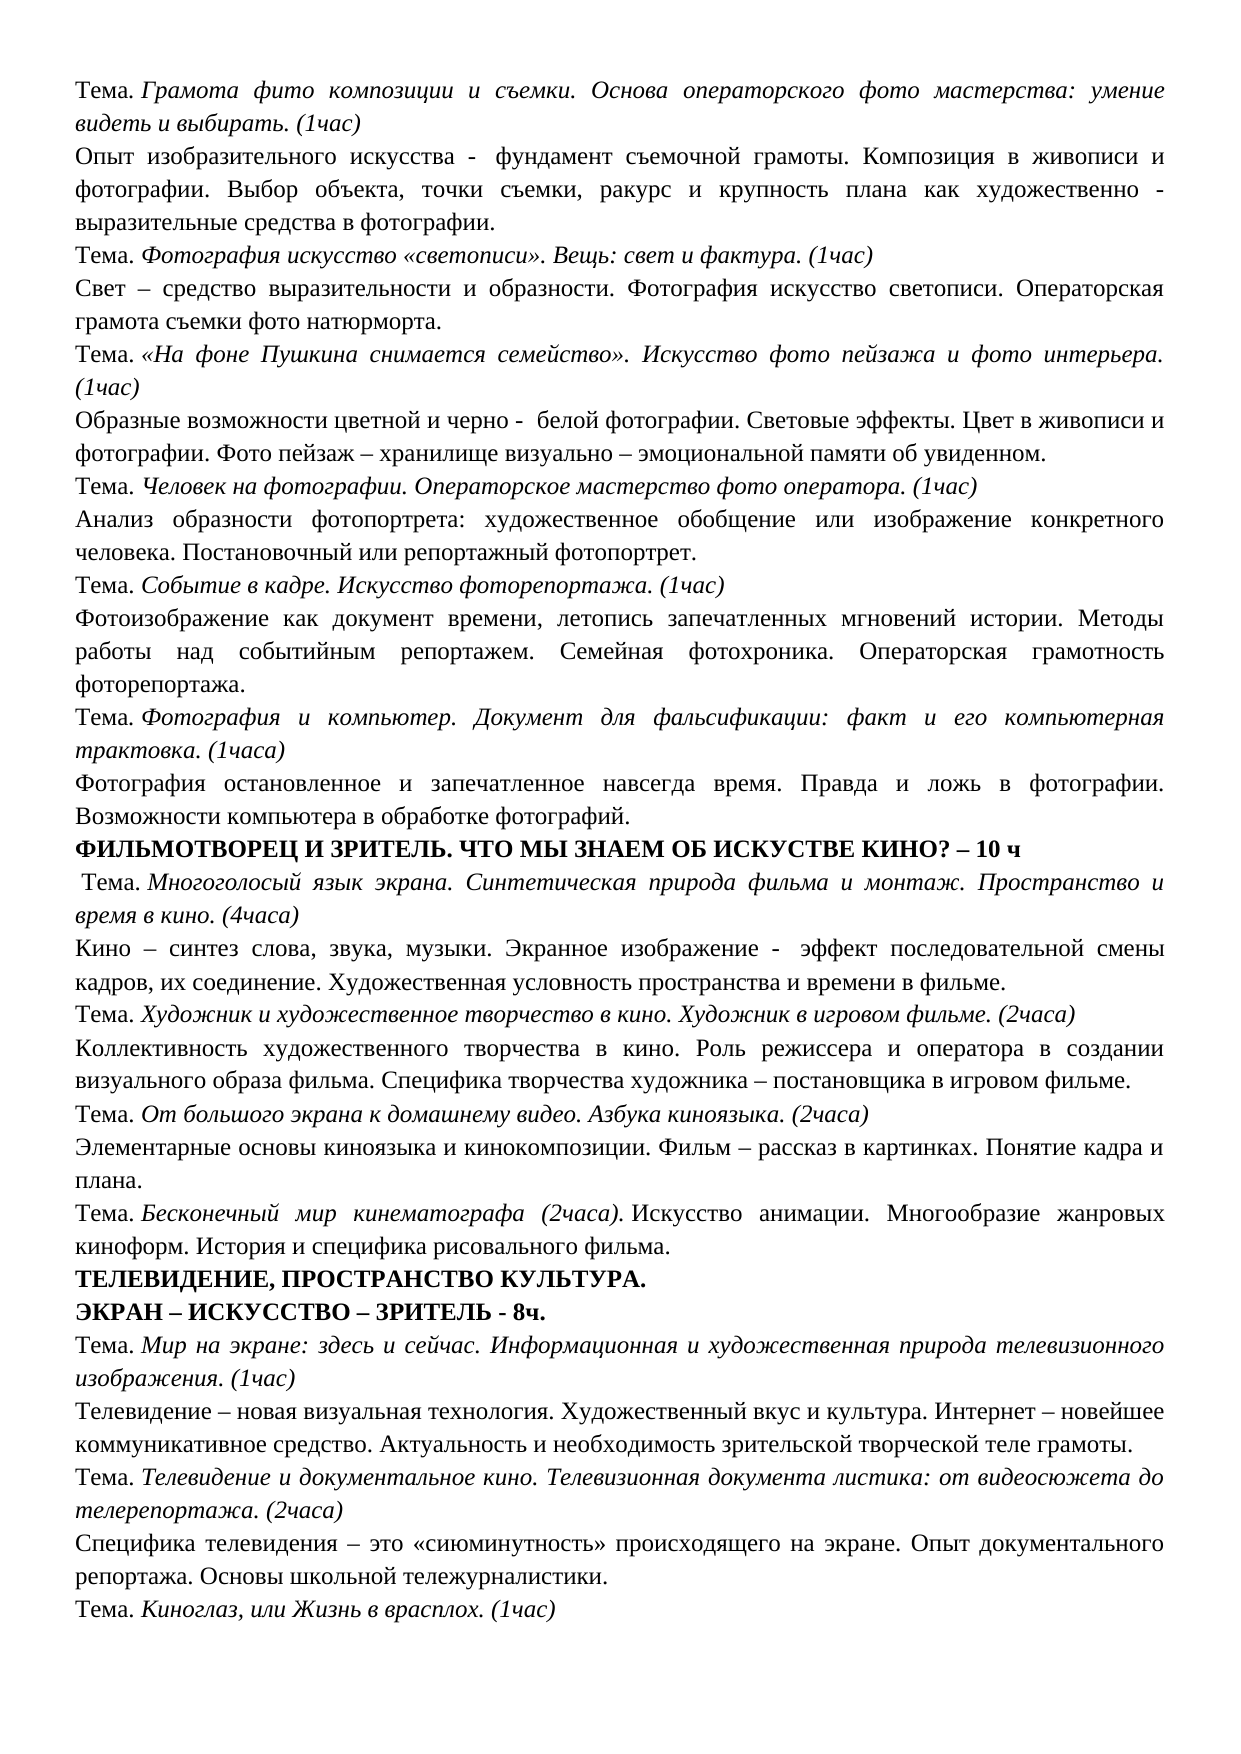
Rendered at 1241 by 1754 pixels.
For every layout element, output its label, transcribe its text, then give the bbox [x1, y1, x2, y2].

text Тема. Бесконечный мир кинематографа (2часа). Искусство анимации. Многообразие жанровых киноформ. История и специфика рисовального фильма. [75, 1198, 1165, 1259]
text Тема. Киноглаз, или Жизнь в врасплох. (1час) [75, 1594, 1165, 1623]
text Тема. Многоголосый язык экрана. Синтетическая природа фильма и монтаж. Пространство и время в кино. (4часа) [75, 867, 1165, 929]
text ФИЛЬМОТВОРЕЦ И ЗРИТЕЛЬ. ЧТО МЫ ЗНАЕМ ОБ ИСКУСТВЕ КИНО? – 10 ч [75, 834, 1165, 863]
text Тема. Событие в кадре. Искусство фоторепортажа. (1час) [75, 570, 1165, 599]
text Тема. Фотография искусство «светописи». Вещь: свет и фактура. (1час) [75, 240, 1165, 269]
text Тема. Грамота фито композиции и съемки. Основа операторского фото мастерства: умение видеть и выбирать. (1час) [75, 75, 1165, 137]
text Тема. Художник и художественное творчество в кино. Художник в игровом фильме. (2часа) [75, 999, 1165, 1028]
text Коллективность художественного творчества в кино. Роль режиссера и оператора в создании визуального образа фильма. Специфика творчества художника – постановщика в игровом фильме. [75, 1033, 1165, 1094]
text ЭКРАН – ИСКУССТВО – ЗРИТЕЛЬ - 8ч. [75, 1297, 1165, 1326]
text Опыт изобразительного искусства - фундамент съемочной грамоты. Композиция в живописи и фотографии. Выбор объекта, точки съемки, ракурс и крупность плана как художественно - выразительные средства в фотографии. [75, 141, 1165, 236]
text Элементарные основы киноязыка и кинокомпозиции. Фильм – рассказ в картинках. Понятие кадра и плана. [75, 1132, 1165, 1193]
text Кино – синтез слова, звука, музыки. Экранное изображение - эффект последовательной смены кадров, их соединение. Художественная условность пространства и времени в фильме. [75, 933, 1165, 995]
text Тема. «На фоне Пушкина снимается семейство». Искусство фото пейзажа и фото интерьера. (1час) [75, 339, 1165, 401]
text Тема. Мир на экране: здесь и сейчас. Информационная и художественная природа телевизионного изображения. (1час) [75, 1330, 1165, 1392]
text Анализ образности фотопортрета: художественное обобщение или изображение конкретного человека. Постановочный или репортажный фотопортрет. [75, 504, 1165, 566]
text Тема. Телевидение и документальное кино. Телевизионная документа листика: от видеосюжета до телерепортажа. (2часа) [75, 1462, 1165, 1524]
text Образные возможности цветной и черно - белой фотографии. Световые эффекты. Цвет в живописи и фотографии. Фото пейзаж – хранилище визуально – эмоциональной памяти об увиденном. [75, 405, 1165, 467]
text Фотоизображение как документ времени, летопись запечатленных мгновений истории. Методы работы над событийным репортажем. Семейная фотохроника. Операторская грамотность фоторепортажа. [75, 603, 1165, 698]
text Специфика телевидения – это «сиюминутность» происходящего на экране. Опыт документального репортажа. Основы школьной тележурналистики. [75, 1528, 1165, 1590]
text Телевидение – новая визуальная технология. Художественный вкус и культура. Интернет – новейшее коммуникативное средство. Актуальность и необходимость зрительской творческой теле грамоты. [75, 1396, 1165, 1458]
text Фотография остановленное и запечатленное навсегда время. Правда и ложь в фотографии. Возможности компьютера в обработке фотографий. [75, 768, 1165, 830]
text Тема. Фотография и компьютер. Документ для фальсификации: факт и его компьютерная трактовка. (1часа) [75, 702, 1165, 764]
text Тема. Человек на фотографии. Операторское мастерство фото оператора. (1час) [75, 471, 1165, 500]
text ТЕЛЕВИДЕНИЕ, ПРОСТРАНСТВО КУЛЬТУРА. [75, 1264, 1165, 1292]
text Тема. От большого экрана к домашнему видео. Азбука киноязыка. (2часа) [75, 1099, 1165, 1127]
text Свет – средство выразительности и образности. Фотография искусство светописи. Операторская грамота съемки фото натюрморта. [75, 273, 1165, 335]
